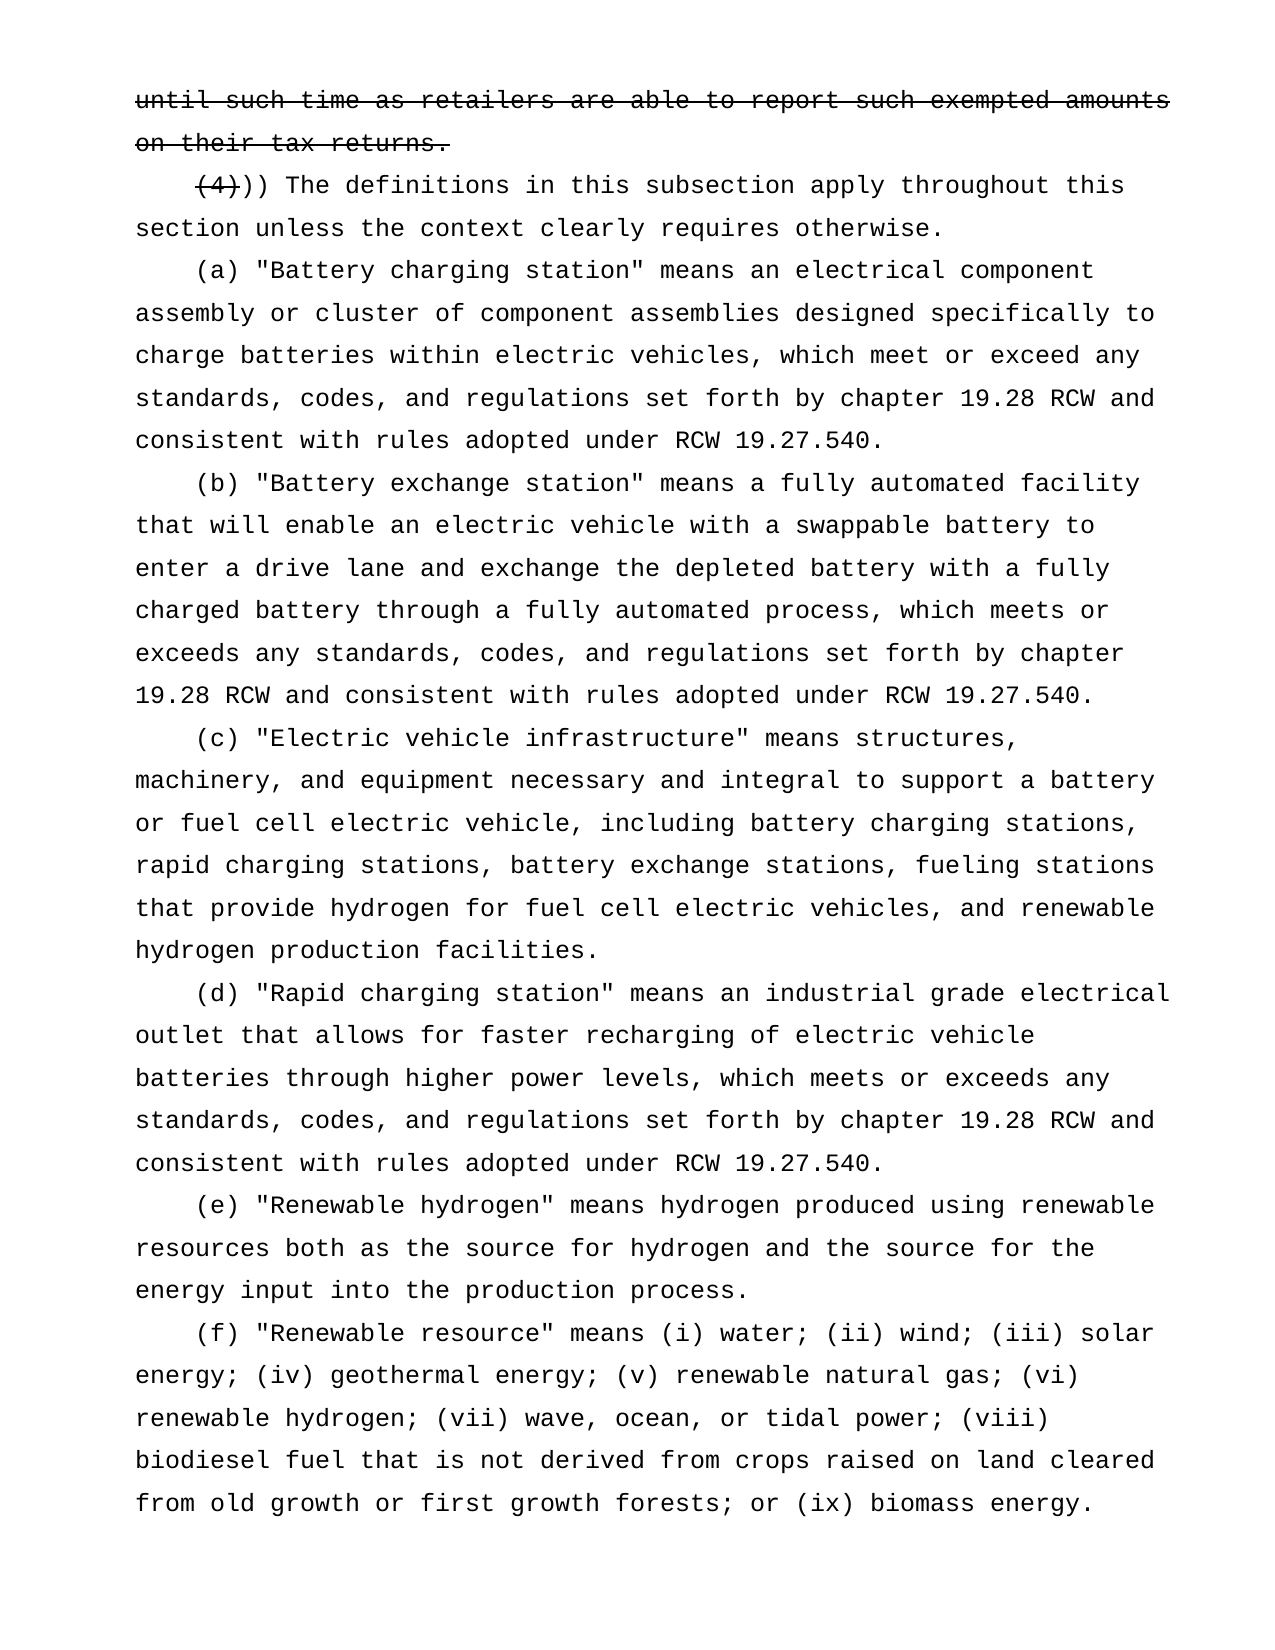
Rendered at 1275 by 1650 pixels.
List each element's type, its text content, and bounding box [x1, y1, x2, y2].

text (f) "Renewable resource" means (i) water; (ii) wind; (iii) solar energy; (iv) geothermal energy; (v) renewable natural gas; (vi) renewable hydrogen; (vii) wave, ocean, or tidal power; (viii) biodiesel fuel that is not derived from crops raised on land cleared from old growth or first growth forests; or (ix) biomass energy. [135, 1307, 1170, 1520]
text (b) "Battery exchange station" means a fully automated facility that will enable an electric vehicle with a swappable battery to enter a drive lane and exchange the depleted battery with a fully charged battery through a fully automated process, which meets or exceeds any standards, codes, and regulations set forth by chapter 19.28 RCW and consistent with rules adopted under RCW 19.27.540. [135, 457, 1170, 712]
text (d) "Rapid charging station" means an industrial grade electrical outlet that allows for faster recharging of electric vehicle batteries through higher power levels, which meets or exceeds any standards, codes, and regulations set forth by chapter 19.28 RCW and consistent with rules adopted under RCW 19.27.540. [135, 967, 1170, 1180]
text (4))) The definitions in this subsection apply throughout this section unless the context clearly requires otherwise. [135, 160, 1170, 245]
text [135, 75, 1170, 101]
text (e) "Renewable hydrogen" means hydrogen produced using renewable resources both as the source for hydrogen and the source for the energy input into the production process. [135, 1180, 1170, 1307]
text (a) "Battery charging station" means an electrical component assembly or cluster of component assemblies designed specifically to charge batteries within electric vehicles, which meet or exceed any standards, codes, and regulations set forth by chapter 19.28 RCW and consistent with rules adopted under RCW 19.27.540. [135, 245, 1170, 457]
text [135, 103, 1170, 160]
text (c) "Electric vehicle infrastructure" means structures, machinery, and equipment necessary and integral to support a battery or fuel cell electric vehicle, including battery charging stations, rapid charging stations, battery exchange stations, fueling stations that provide hydrogen for fuel cell electric vehicles, and renewable hydrogen production facilities. [135, 712, 1170, 967]
